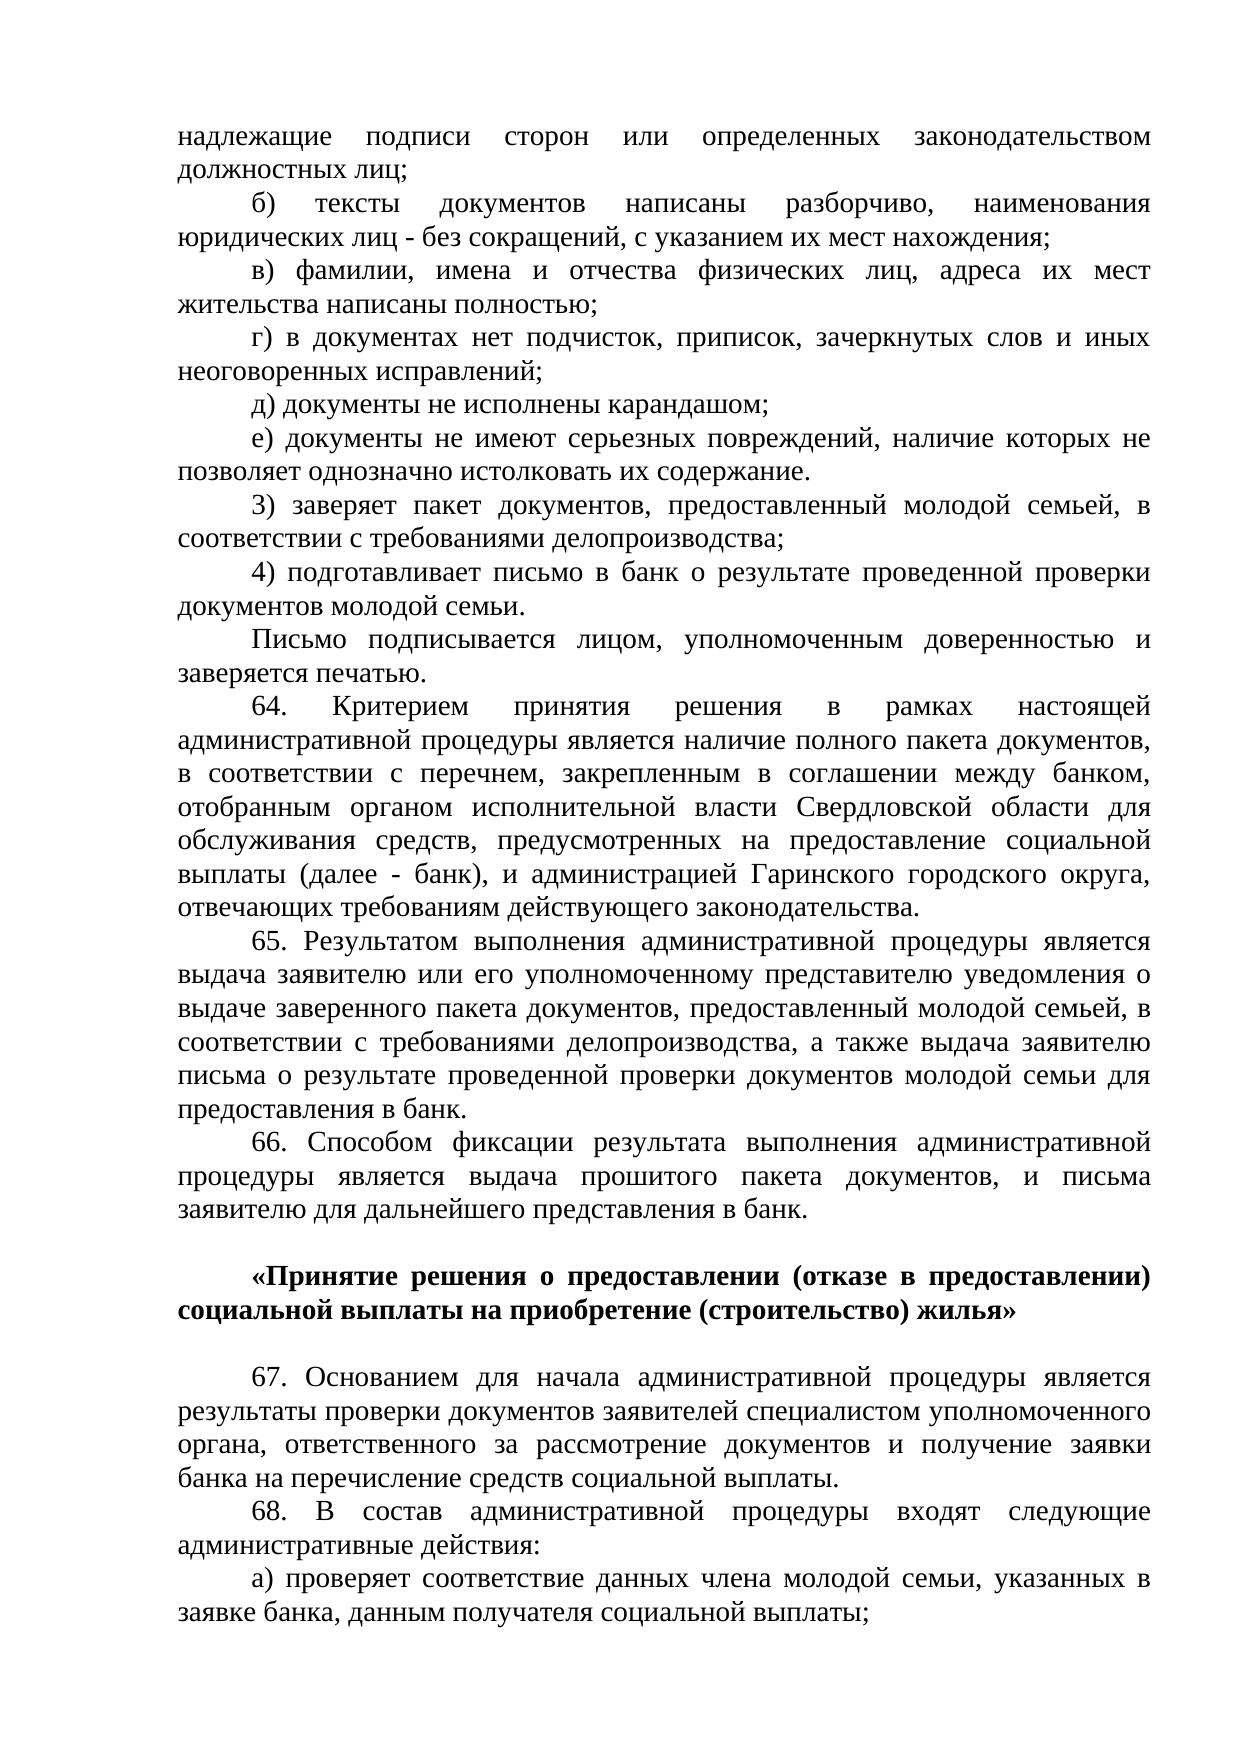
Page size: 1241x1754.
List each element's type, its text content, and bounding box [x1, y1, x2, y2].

text г) в документах нет подчисток, приписок, зачеркнутых слов и иных неоговоренных исправлений; [177, 319, 1152, 386]
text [177, 118, 1152, 185]
text 68. В состав административной процедуры входят следующие административные действия: [177, 1493, 1152, 1560]
text 64. Критерием принятия решения в рамках настоящей административной процедуры является наличие полного пакета документов, в соответствии с перечнем, закрепленным в соглашении между банком, отобранным органом исполнительной власти Свердловской области для обслуживания средств, предусмотренных на предоставление социальной выплаты (далее - банк), и администрацией Гаринского городского округа, отвечающих требованиям действующего законодательства. [177, 688, 1152, 923]
text 4) подготавливает письмо в банк о результате проведенной проверки документов молодой семьи. [177, 554, 1152, 621]
text «Принятие решения о предоставлении (отказе в предоставлении) социальной выплаты на приобретение (строительство) жилья» [177, 1258, 1152, 1326]
text в) фамилии, имена и отчества физических лиц, адреса их мест жительства написаны полностью; [177, 252, 1152, 319]
text д) документы не исполнены карандашом; [177, 386, 1152, 420]
text 3) заверяет пакет документов, предоставленный молодой семьей, в соответствии с требованиями делопроизводства; [177, 487, 1152, 554]
text б) тексты документов написаны разборчиво, наименования юридических лиц - без сокращений, с указанием их мест нахождения; [177, 185, 1152, 252]
text 66. Способом фиксации результата выполнения административной процедуры является выдача прошитого пакета документов, и письма заявителю для дальнейшего представления в банк. [177, 1124, 1152, 1225]
text 67. Основанием для начала административной процедуры является результаты проверки документов заявителей специалистом уполномоченного органа, ответственного за рассмотрение документов и получение заявки банка на перечисление средств социальной выплаты. [177, 1359, 1152, 1493]
text 65. Результатом выполнения административной процедуры является выдача заявителю или его уполномоченному представителю уведомления о выдаче заверенного пакета документов, предоставленный молодой семьей, в соответствии с требованиями делопроизводства, а также выдача заявителю письма о результате проведенной проверки документов молодой семьи для предоставления в банк. [177, 923, 1152, 1124]
text е) документы не имеют серьезных повреждений, наличие которых не позволяет однозначно истолковать их содержание. [177, 420, 1152, 487]
text Письмо подписывается лицом, уполномоченным доверенностью и заверяется печатью. [177, 621, 1152, 688]
text а) проверяет соответствие данных члена молодой семьи, указанных в заявке банка, данным получателя социальной выплаты; [177, 1560, 1152, 1627]
